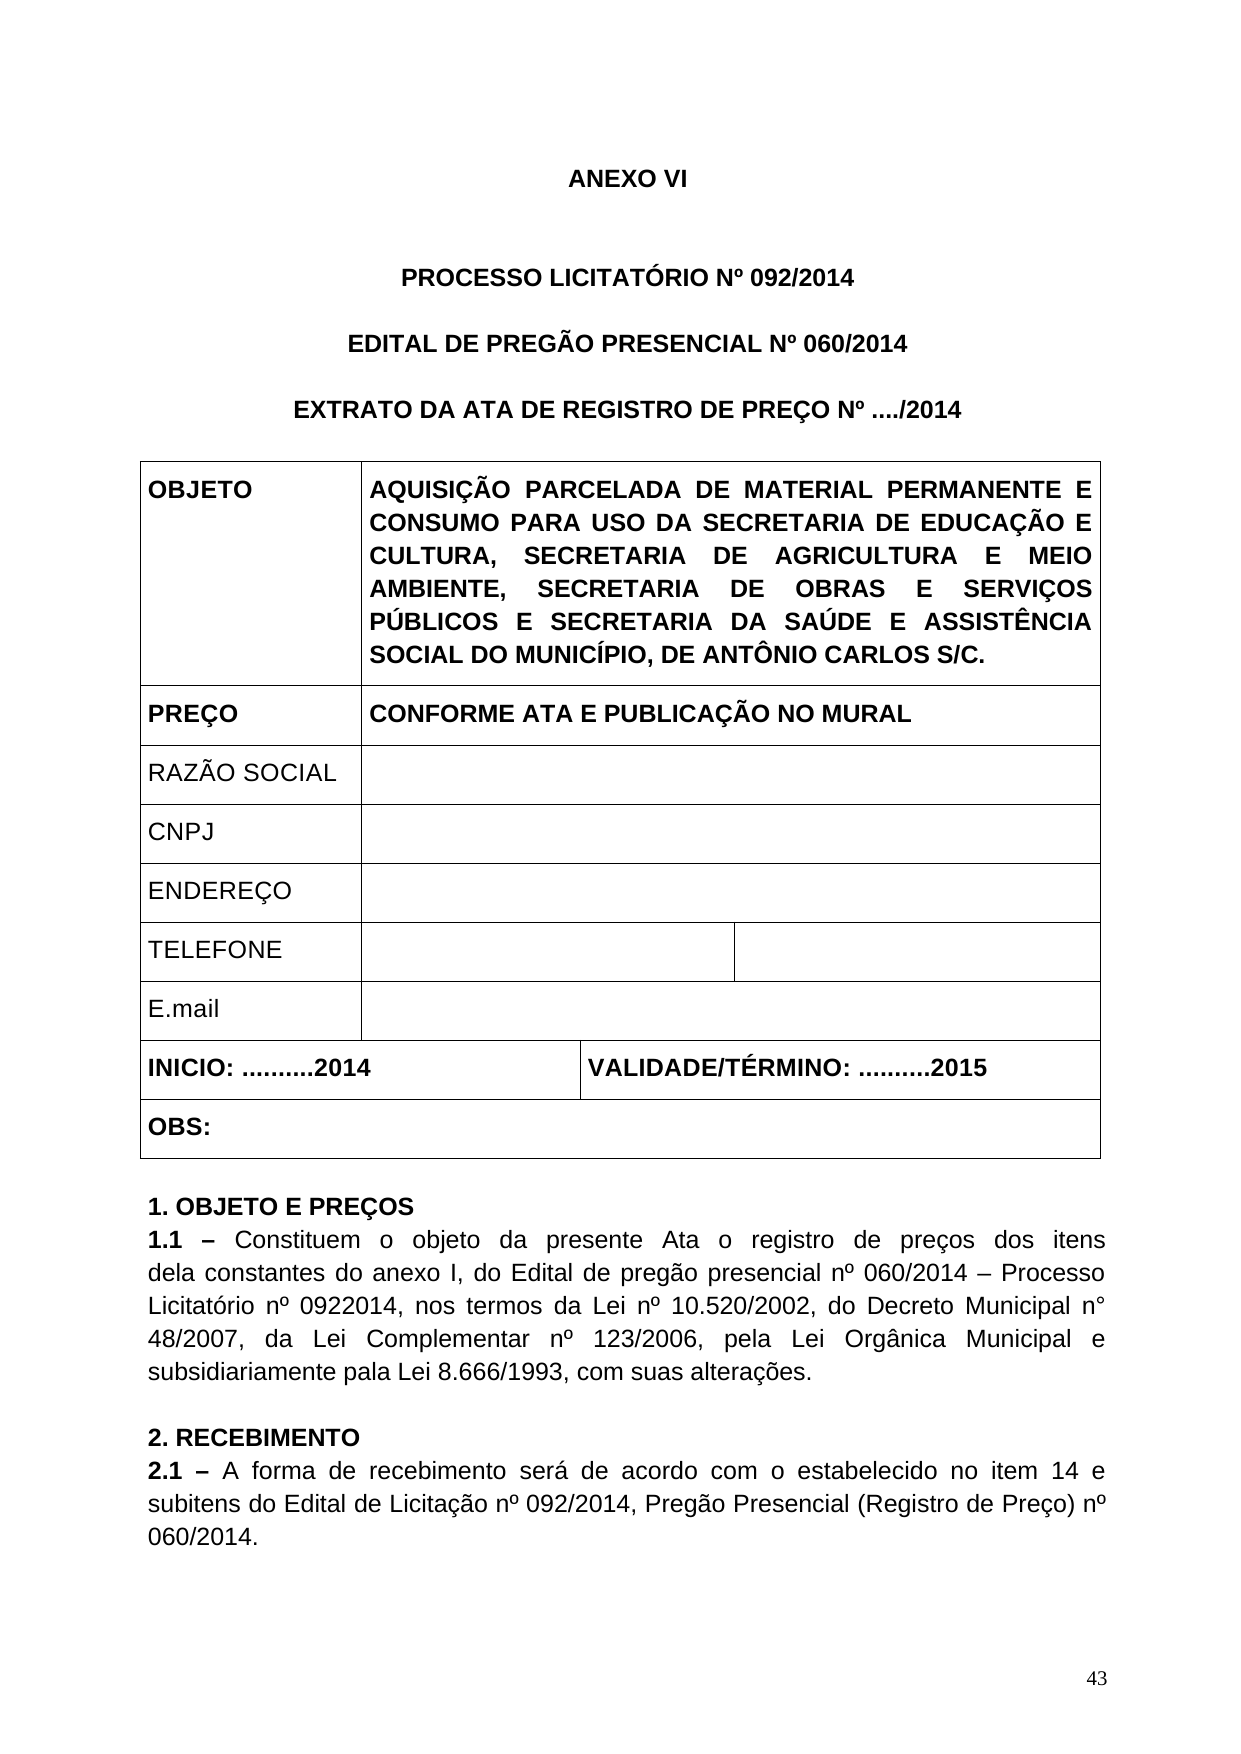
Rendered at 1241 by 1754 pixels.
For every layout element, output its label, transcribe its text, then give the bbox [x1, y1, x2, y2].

table_cell [362, 923, 734, 981]
table_cell [362, 864, 1100, 922]
table_cell CNPJ [141, 805, 361, 863]
table_cell RAZÃO SOCIAL [141, 746, 361, 803]
text EXTRATO DA ATA DE REGISTRO DE PREÇO Nº ..../2014 [148, 395, 1107, 424]
table_cell INICIO: ..........2014 [141, 1041, 580, 1099]
table_header AQUISIÇÃO PARCELADA DE MATERIAL PERMANENTE E CONSUMO PARA USO DA SECRETARIA DE EDUCAÇÃO E CULTURA, SECRETARIA DE AGRICULTURA E MEIO AMBIENTE, SECRETARIA DE OBRAS E SERVIÇOS PÚBLICOS E SECRETARIA DA SAÚDE E ASSISTÊNCIA SOCIAL DO MUNICÍPIO, DE ANTÔNIO CARLOS S/C. [362, 462, 1100, 685]
table_cell VALIDADE/TÉRMINO: ..........2015 [581, 1041, 1100, 1099]
table_header OBJETO [141, 462, 361, 685]
table_cell [362, 746, 1100, 803]
subtitle ANEXO VI [148, 164, 1107, 193]
subtitle PROCESSO LICITATÓRIO Nº 092/2014 [148, 263, 1107, 292]
table_cell ENDEREÇO [141, 864, 361, 922]
table_cell E.mail [141, 982, 361, 1040]
table_cell OBS: [141, 1100, 1100, 1158]
table_cell CONFORME ATA E PUBLICAÇÃO NO MURAL [362, 686, 1100, 744]
subtitle EDITAL DE PREGÃO PRESENCIAL Nº 060/2014 [148, 329, 1107, 358]
table_cell PREÇO [141, 686, 361, 744]
table_cell TELEFONE [141, 923, 361, 981]
text 2. RECEBIMENTO [148, 1423, 1107, 1452]
text 1. OBJETO E PREÇOS [148, 1192, 1107, 1221]
table_cell [362, 805, 1100, 863]
table_cell [362, 982, 1100, 1040]
text 1.1 – Constituem o objeto da presente Ata o registro de preços dos itens dela constantes do anexo I, do Edital de pregão presencial nº 060/2014 – Processo Licitatório nº 0922014, nos termos da Lei nº 10.520/2002, do Decreto Municipal n° 48/2007, da Lei Complementar nº 123/2006, pela Lei Orgânica Municipal e subsidiariamente pala Lei 8.666/1993, com suas alterações. [148, 1225, 1107, 1386]
table_cell [735, 923, 1100, 981]
text 2.1 – A forma de recebimento será de acordo com o estabelecido no item 14 e subitens do Edital de Licitação nº 092/2014, Pregão Presencial (Registro de Preço) nº 060/2014. [148, 1456, 1107, 1551]
